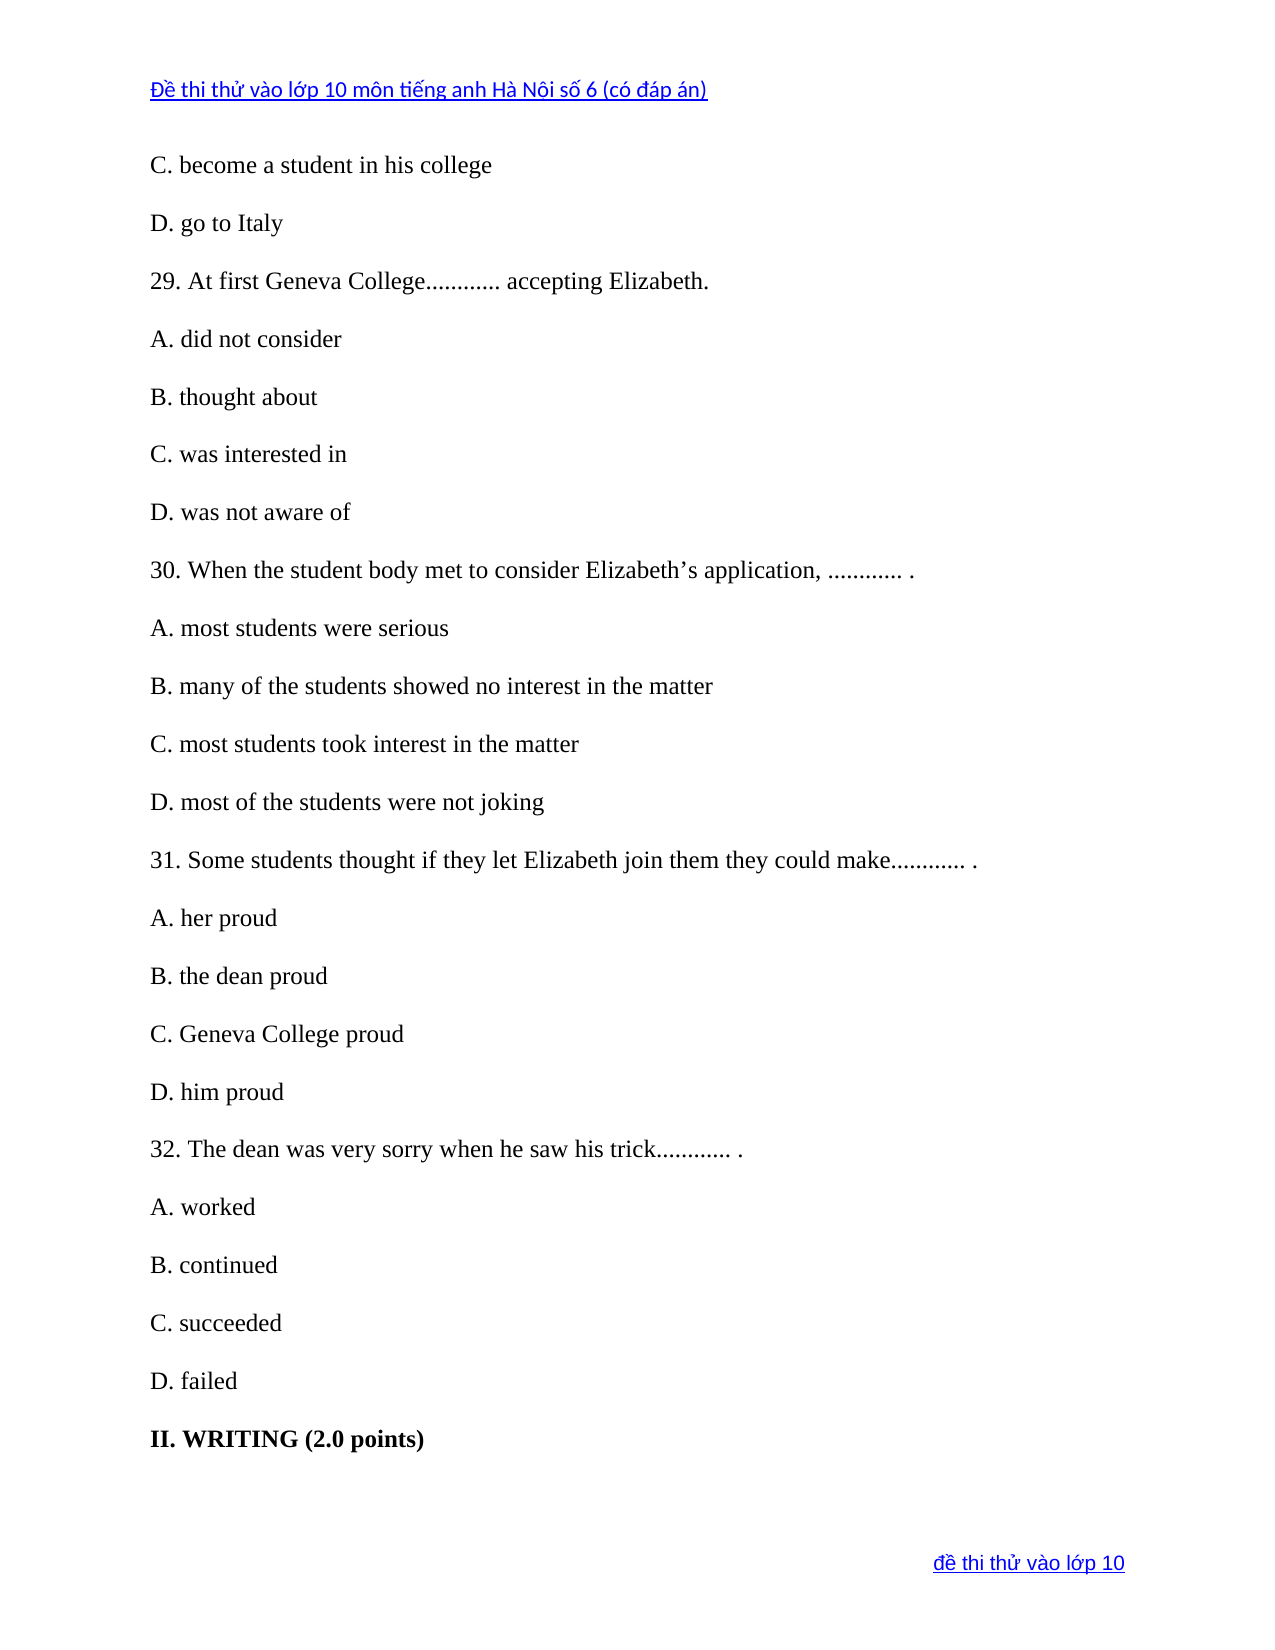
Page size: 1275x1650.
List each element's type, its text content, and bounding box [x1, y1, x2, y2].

text B. thought about [150, 382, 1125, 410]
text D. go to Italy [150, 208, 1125, 237]
text A. did not consider [150, 324, 1125, 352]
text C. succeeded [150, 1308, 1125, 1337]
text D. him proud [150, 1077, 1125, 1105]
text A. her proud [150, 903, 1125, 932]
text II. WRITING (2.0 points) [150, 1424, 1125, 1453]
text B. many of the students showed no interest in the matter [150, 671, 1125, 700]
text C. most students took interest in the matter [150, 729, 1125, 758]
text 30. When the student body met to consider Elizabeth’s application, ............ . [150, 555, 1125, 584]
text A. most students were serious [150, 613, 1125, 642]
text 29. At first Geneva College............ accepting Elizabeth. [150, 266, 1125, 294]
text D. most of the students were not joking [150, 787, 1125, 816]
text D. was not aware of [150, 497, 1125, 526]
text 31. Some students thought if they let Elizabeth join them they could make............ . [150, 845, 1125, 874]
text C. Geneva College proud [150, 1019, 1125, 1047]
text C. was interested in [150, 439, 1125, 468]
text C. become a student in his college [150, 150, 1125, 179]
text D. failed [150, 1366, 1125, 1395]
text B. the dean proud [150, 961, 1125, 989]
text B. continued [150, 1250, 1125, 1279]
text 32. The dean was very sorry when he saw his trick............ . [150, 1134, 1125, 1163]
text A. worked [150, 1192, 1125, 1221]
